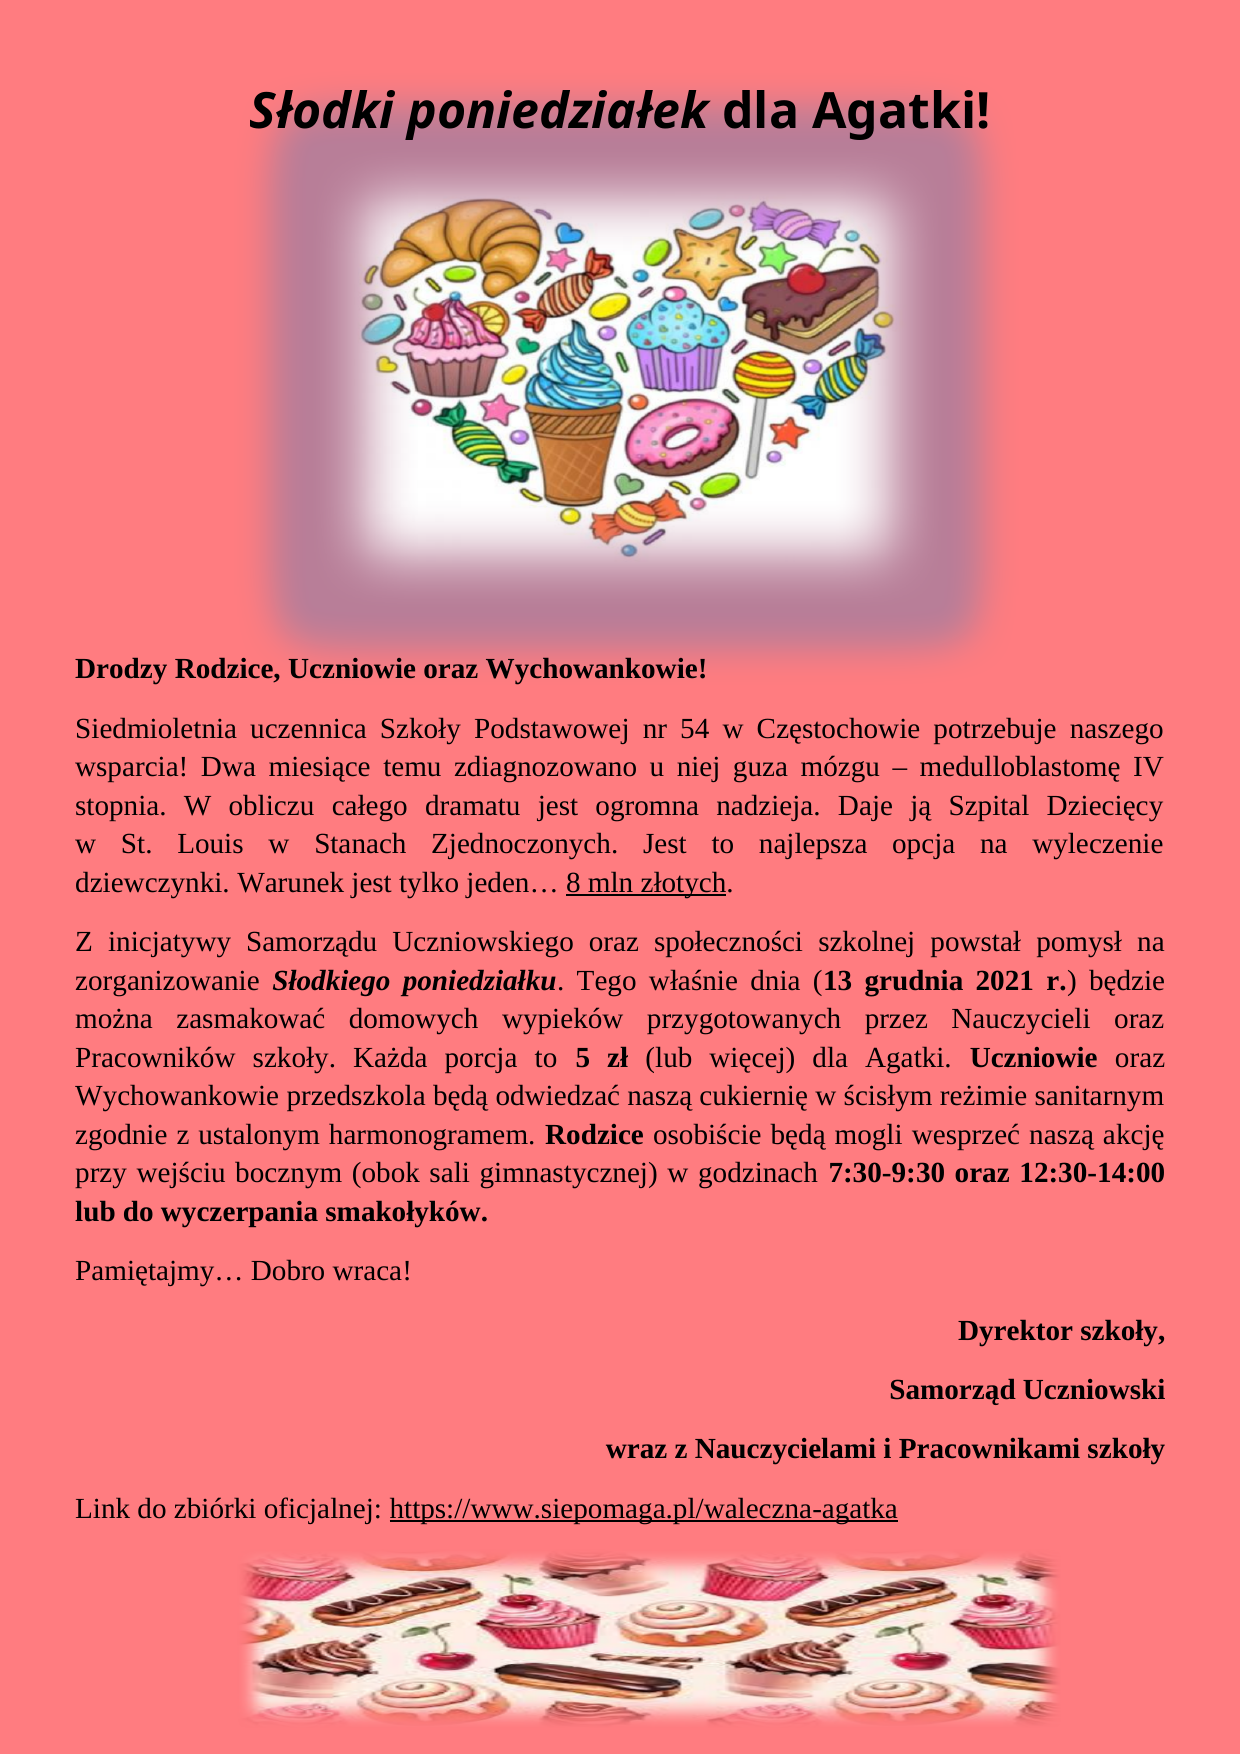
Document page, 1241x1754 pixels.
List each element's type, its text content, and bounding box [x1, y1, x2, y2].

text Samorząd Uczniowski [75, 1372, 1165, 1406]
text Link do zbiórki oficjalnej: https://www.siepomaga.pl/waleczna-agatka [75, 1491, 1165, 1524]
picture [396, 232, 859, 524]
text Drodzy Rodzice, Uczniowie oraz Wychowankowie! [75, 651, 1165, 685]
text Słodki poniedziałek dla Agatki! [75, 75, 1165, 143]
text wraz z Nauczycielami i Pracownikami szkoły [75, 1432, 1165, 1465]
text Pamiętajmy… Dobro wraca! [75, 1253, 1165, 1287]
text Dyrektor szkoły, [75, 1313, 1165, 1346]
picture [266, 1578, 1033, 1700]
text Siedmioletnia uczennica Szkoły Podstawowej nr 54 w Częstochowie potrzebuje naszego wsparcia! Dwa miesiące temu zdiagnozowano u niej guza mózgu – medulloblastomę IV stopnia. W obliczu całego dramatu jest ogromna nadzieja. Daje ją Szpital Dziecięcy w St. Louis w Stanach Zjednoczonych. Jest to najlepsza opcja na wyleczenie dziewczynki. Warunek jest tylko jeden… 8 mln złotych. [75, 711, 1165, 898]
text Z inicjatywy Samorządu Uczniowskiego oraz społeczności szkolnej powstał pomysł na zorganizowanie Słodkiego poniedziałku. Tego właśnie dnia (13 grudnia 2021 r.) będzie można zasmakować domowych wypieków przygotowanych przez Nauczycieli oraz Pracowników szkoły. Każda porcja to 5 zł (lub więcej) dla Agatki. Uczniowie oraz Wychowankowie przedszkola będą odwiedzać naszą cukiernię w ścisłym reżimie sanitarnym zgodnie z ustalonym harmonogramem. Rodzice osobiście będą mogli wesprzeć naszą akcję przy wejściu bocznym (obok sali gimnastycznej) w godzinach 7:30-9:30 oraz 12:30-14:00 lub do wyczerpania smakołyków. [75, 924, 1165, 1228]
